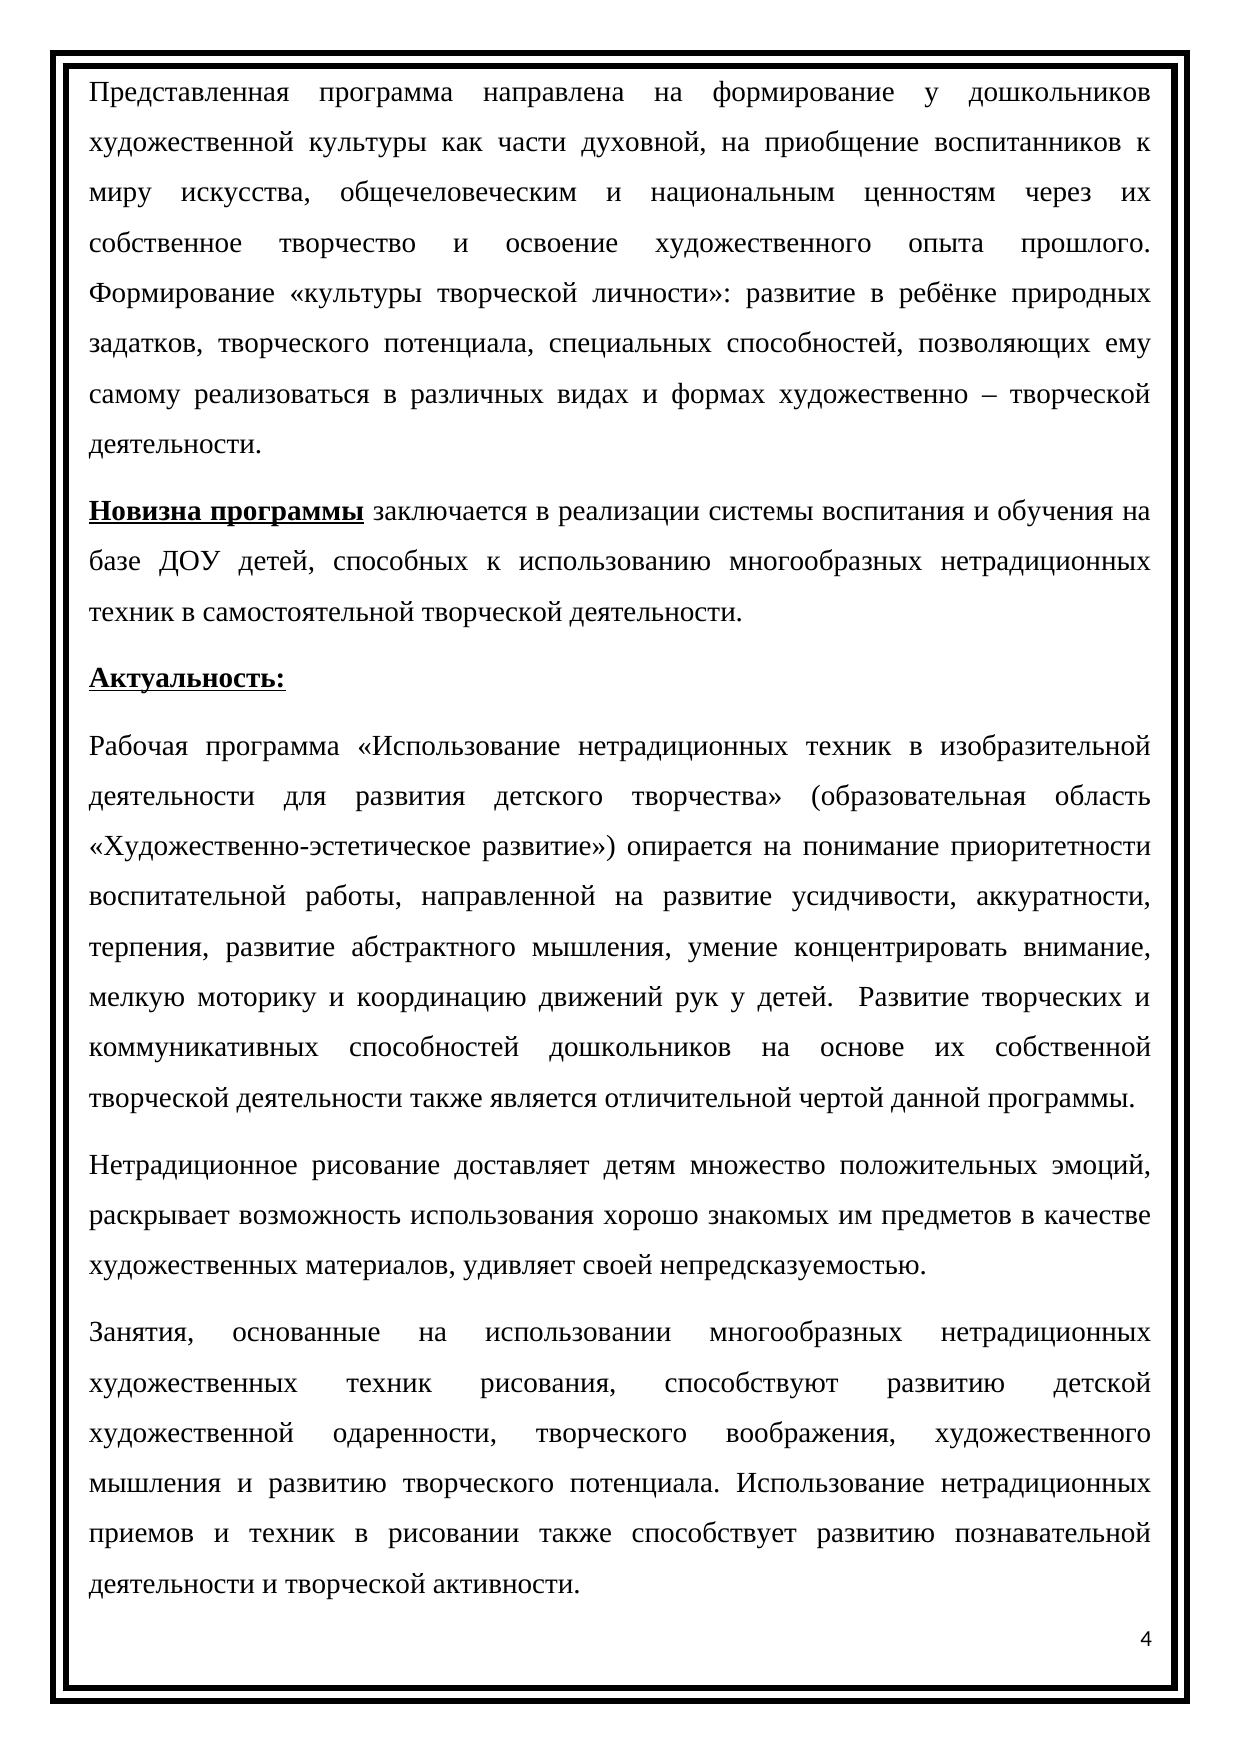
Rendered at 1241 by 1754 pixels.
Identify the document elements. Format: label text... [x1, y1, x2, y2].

text Новизна программы заключается в реализации системы воспитания и обучения на базе ДОУ детей, способных к использованию многообразных нетрадиционных техник в самостоятельной творческой деятельности. [88, 493, 1152, 627]
text Нетрадиционное рисование доставляет детям множество положительных эмоций, раскрывает возможность использования хорошо знакомых им предметов в качестве художественных материалов, удивляет своей непредсказуемостью. [88, 1147, 1152, 1281]
text Представленная программа направлена на формирование у дошкольников художественной культуры как части духовной, на приобщение воспитанников к миру искусства, общечеловеческим и национальным ценностям через их собственное творчество и освоение художественного опыта прошлого. Формирование «культуры творческой личности»: развитие в ребёнке природных задатков, творческого потенциала, специальных способностей, позволяющих ему самому реализоваться в различных видах и формах художественно – творческой деятельности. [88, 74, 1152, 459]
text Актуальность: [88, 661, 1152, 694]
text Занятия, основанные на использовании многообразных нетрадиционных художественных техник рисования, способствуют развитию детской художественной одаренности, творческого воображения, художественного мышления и развитию творческого потенциала. Использование нетрадиционных приемов и техник в рисовании также способствует развитию познавательной деятельности и творческой активности. [88, 1314, 1152, 1599]
text Рабочая программа «Использование нетрадиционных техник в изобразительной деятельности для развития детского творчества» (образовательная область «Художественно-эстетическое развитие») опирается на понимание приоритетности воспитательной работы, направленной на развитие усидчивости, аккуратности, терпения, развитие абстрактного мышления, умение концентрировать внимание, мелкую моторику и координацию движений рук у детей. Развитие творческих и коммуникативных способностей дошкольников на основе их собственной творческой деятельности также является отличительной чертой данной программы. [88, 728, 1152, 1113]
